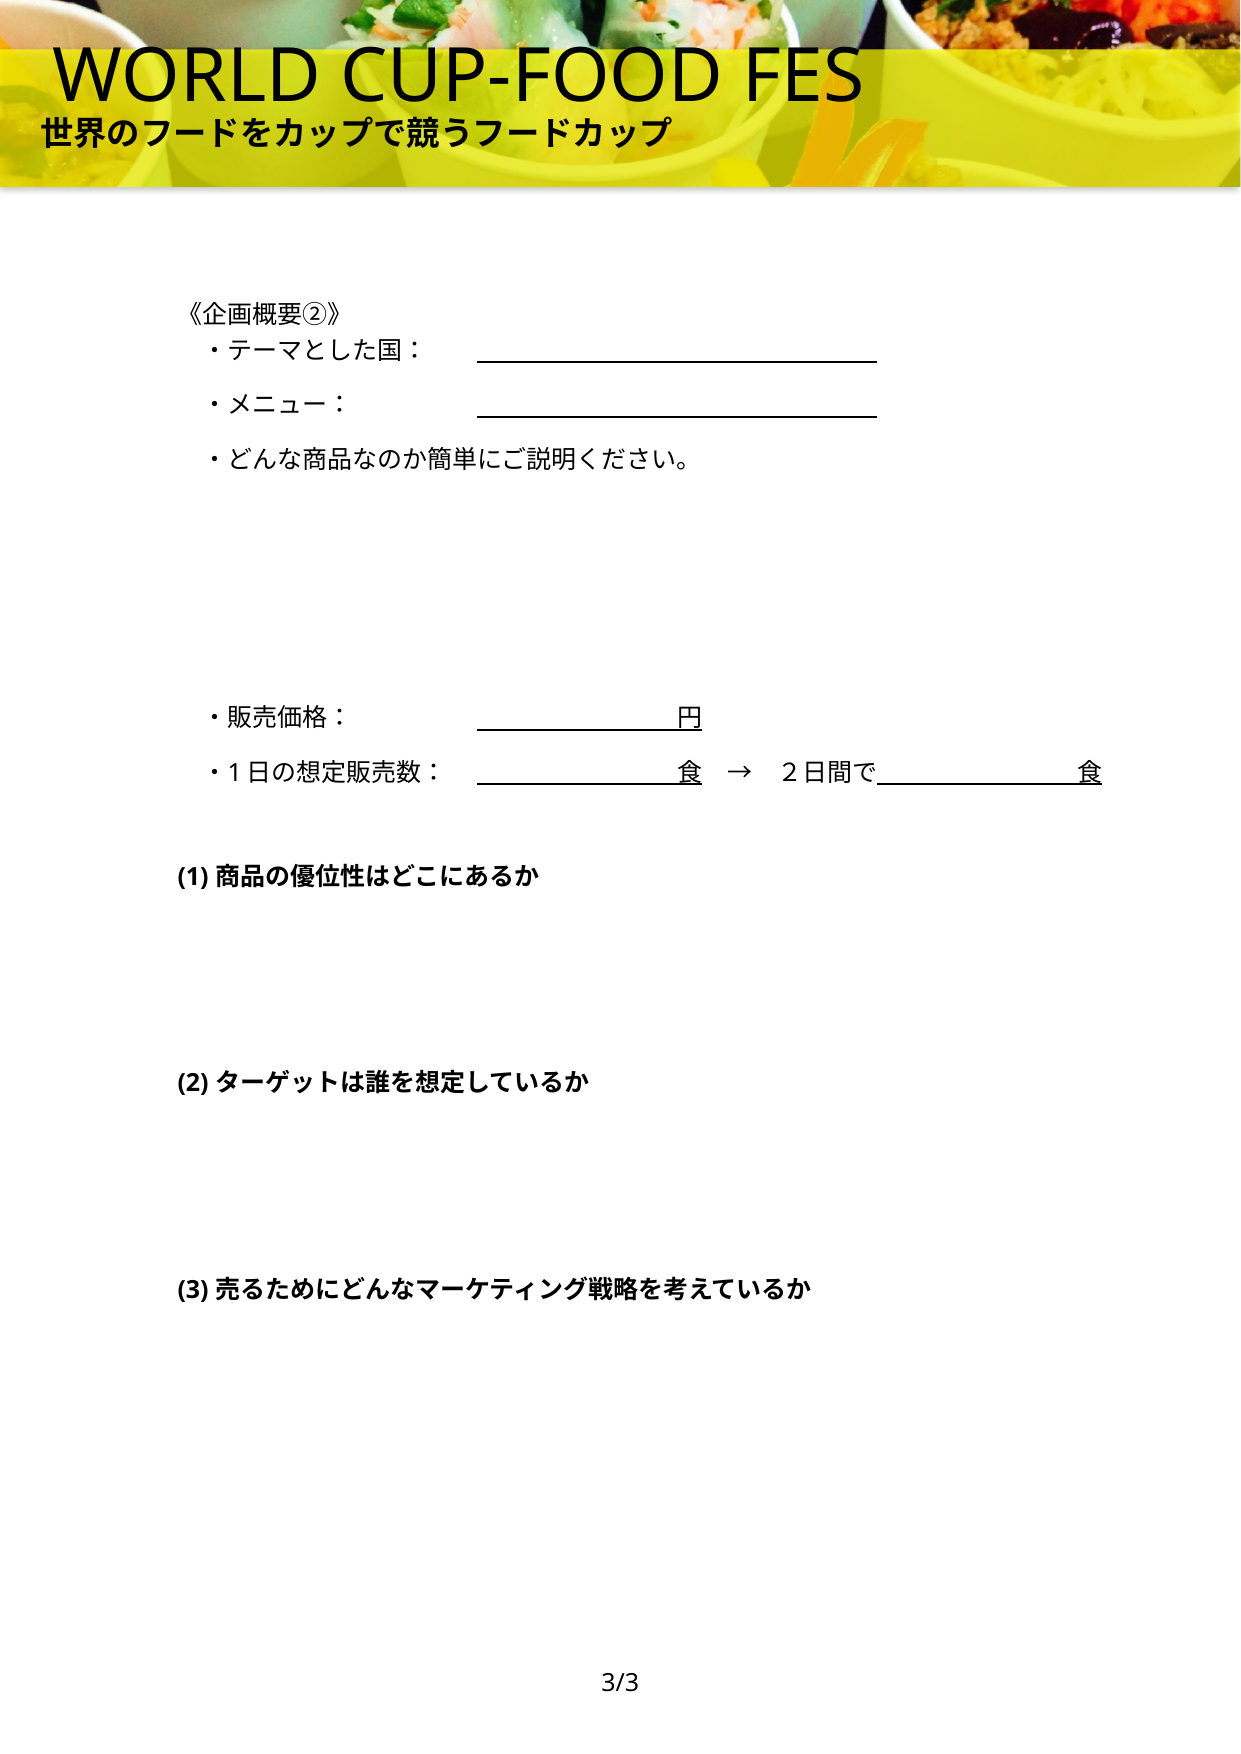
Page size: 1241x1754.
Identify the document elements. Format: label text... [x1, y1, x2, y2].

text 《企画概要②》 [177, 294, 1063, 330]
text ・1日の想定販売数： 食 → ２日間で 食 [202, 752, 1137, 788]
text (3) 売るためにどんなマーケティング戦略を考えているか [177, 1269, 1063, 1306]
text ・テーマとした国： [202, 330, 1063, 367]
text (2) ターゲットは誰を想定しているか [177, 1063, 1063, 1099]
text ・メニュー： [202, 385, 1063, 421]
text ・販売価格： 円 [202, 698, 1063, 734]
text ・どんな商品なのか簡単にご説明ください。 [202, 439, 1063, 475]
picture [0, 0, 1241, 49]
text (1) 商品の優位性はどこにあるか [177, 856, 1063, 893]
